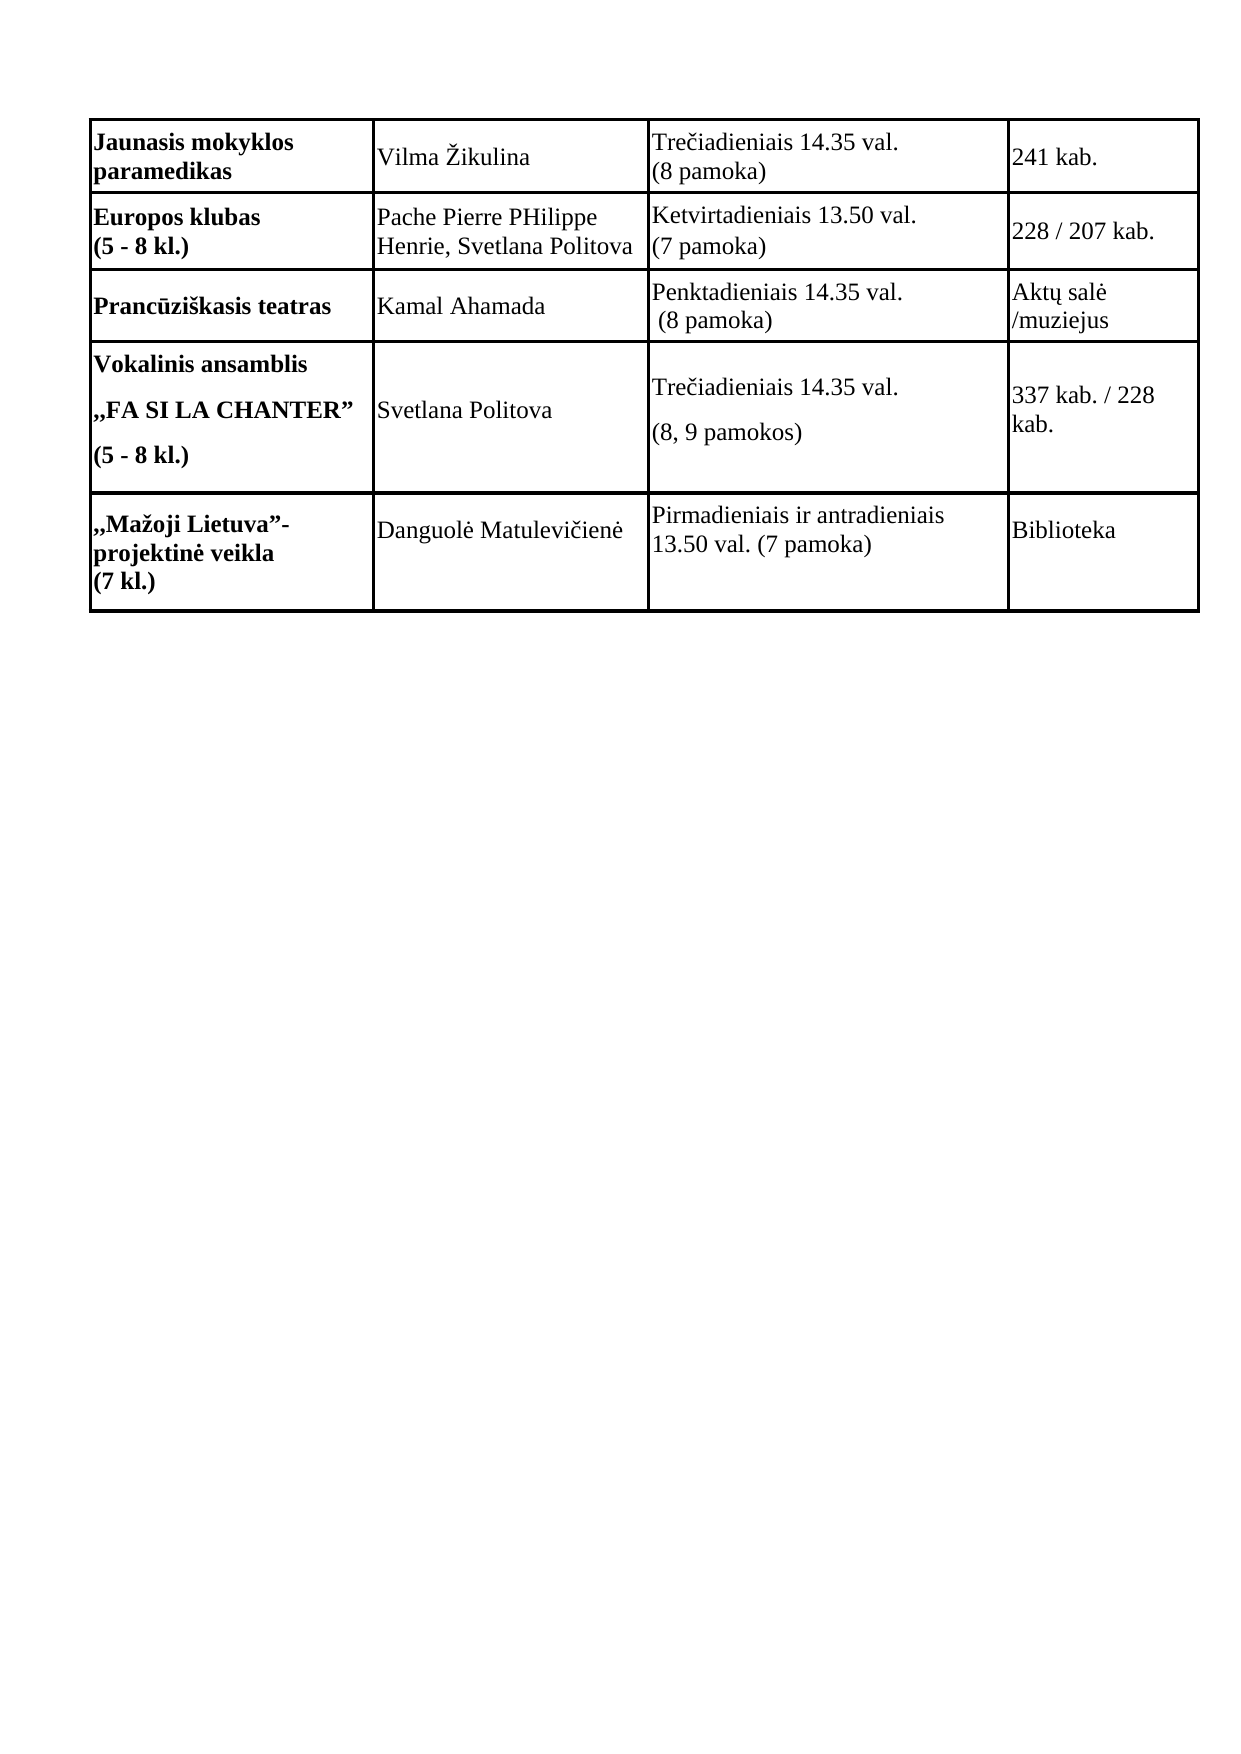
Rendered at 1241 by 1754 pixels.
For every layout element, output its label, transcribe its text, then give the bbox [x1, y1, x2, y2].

table_cell Svetlana Politova [375, 343, 647, 491]
table_cell Pirmadieniais ir antradieniais 13.50 val. (7 pamoka) [650, 495, 1007, 609]
table_cell Prancūziškasis teatras [92, 271, 372, 340]
table_cell Vilma Žikulina [375, 121, 647, 191]
table_cell Danguolė Matulevičienė [375, 495, 647, 609]
table_cell ,,Mažoji Lietuva”- projektinė veikla (7 kl.) [92, 495, 372, 609]
table_cell Penktadieniais 14.35 val. (8 pamoka) [650, 271, 1007, 340]
table_cell 337 kab. / 228 kab. [1010, 343, 1197, 491]
table_cell Biblioteka [1010, 495, 1197, 609]
table_cell Pache Pierre PHilippe Henrie, Svetlana Politova [375, 194, 647, 268]
table_cell 241 kab. [1010, 121, 1197, 191]
table_cell Vokalinis ansamblis ,,FA SI LA CHANTER” (5 - 8 kl.) [92, 343, 372, 491]
table_cell Trečiadieniais 14.35 val. (8 pamoka) [650, 121, 1007, 191]
table_cell Jaunasis mokyklos paramedikas [92, 121, 372, 191]
table_cell Trečiadieniais 14.35 val. (8, 9 pamokos) [650, 343, 1007, 491]
table_cell Europos klubas (5 - 8 kl.) [92, 194, 372, 268]
table_cell Ketvirtadieniais 13.50 val. (7 pamoka) [650, 194, 1007, 268]
table_cell Aktų salė /muziejus [1010, 271, 1197, 340]
table_cell 228 / 207 kab. [1010, 194, 1197, 268]
table_cell Kamal Ahamada [375, 271, 647, 340]
